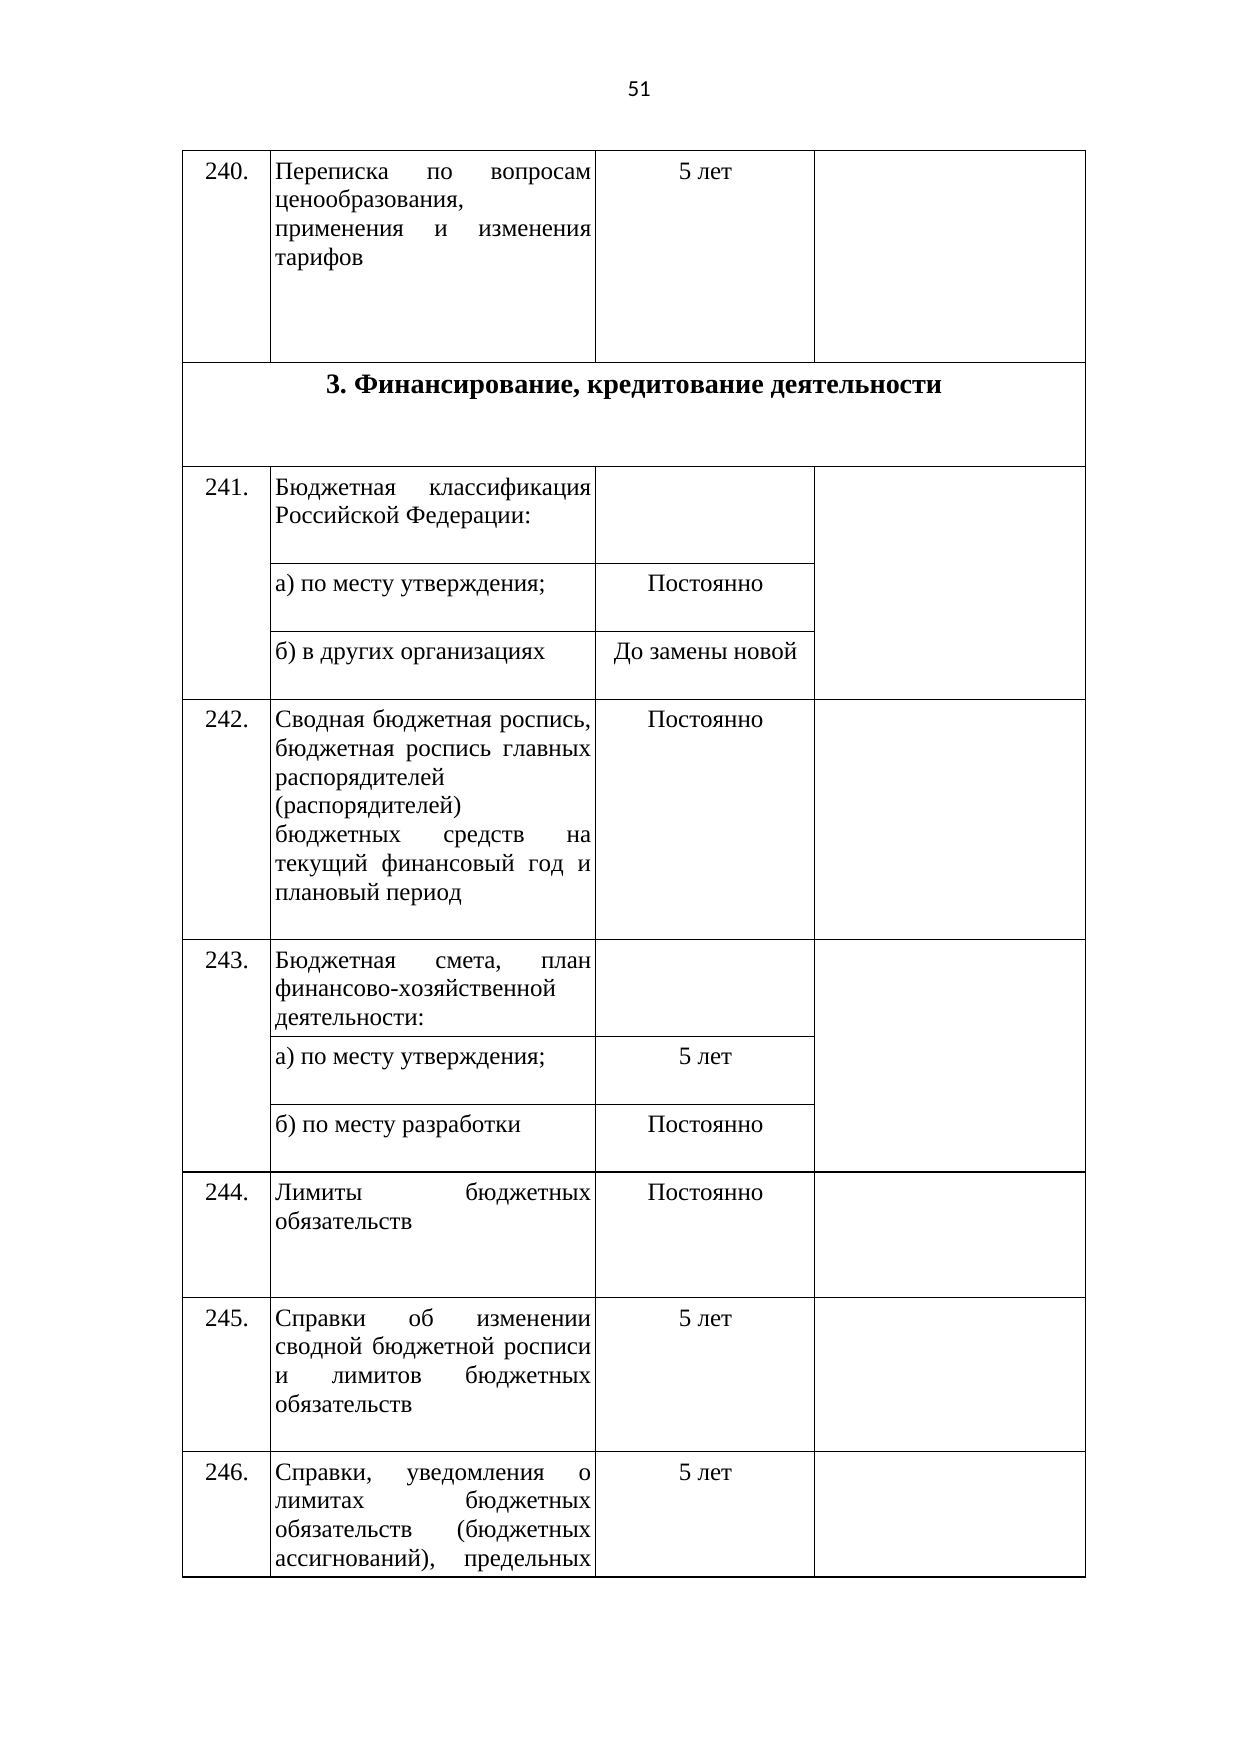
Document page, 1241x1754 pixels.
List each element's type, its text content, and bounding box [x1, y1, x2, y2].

table_cell 246. [183, 1452, 270, 1576]
table_cell [815, 1173, 1085, 1297]
table_cell 244. [183, 1173, 270, 1297]
table_cell [815, 700, 1085, 939]
table_cell 5 лет [596, 1298, 814, 1451]
table_cell 241. [183, 467, 270, 698]
table_cell [596, 467, 814, 563]
table_cell а) по месту утверждения; [271, 1037, 595, 1103]
table_cell а) по месту утверждения; [271, 564, 595, 631]
table_cell Бюджетная смета, план финансово-хозяйственной деятельности: [271, 940, 595, 1036]
table_cell 245. [183, 1298, 270, 1451]
table_cell [815, 1298, 1085, 1451]
table_cell Лимиты бюджетных обязательств [271, 1173, 595, 1297]
table_cell До замены новой [596, 632, 814, 698]
table_cell Постоянно [596, 564, 814, 631]
table_cell б) по месту разработки [271, 1105, 595, 1171]
table_cell Бюджетная классификация Российской Федерации: [271, 467, 595, 563]
table_cell 3. Финансирование, кредитование деятельности [183, 363, 1085, 466]
table_cell 240. [183, 151, 270, 362]
table_cell 5 лет [596, 151, 814, 362]
table_cell б) в других организациях [271, 632, 595, 698]
table_cell Справки об изменении сводной бюджетной росписи и лимитов бюджетных обязательств [271, 1298, 595, 1451]
table_cell Переписка по вопросам ценообразования, применения и изменения тарифов [271, 151, 595, 362]
table_cell Сводная бюджетная роспись, бюджетная роспись главных распорядителей (распорядителей) бюджетных средств на текущий финансовый год и плановый период [271, 700, 595, 939]
table_cell Постоянно [596, 1105, 814, 1171]
table_cell Постоянно [596, 700, 814, 939]
table_cell 5 лет [596, 1037, 814, 1103]
table_cell Постоянно [596, 1173, 814, 1297]
table_cell [815, 467, 1085, 698]
table_cell [815, 1452, 1085, 1576]
table_cell 243. [183, 940, 270, 1171]
table_cell 5 лет [596, 1452, 814, 1576]
table_cell [596, 940, 814, 1036]
table_cell [815, 151, 1085, 362]
table_cell 242. [183, 700, 270, 939]
table_cell [815, 940, 1085, 1171]
